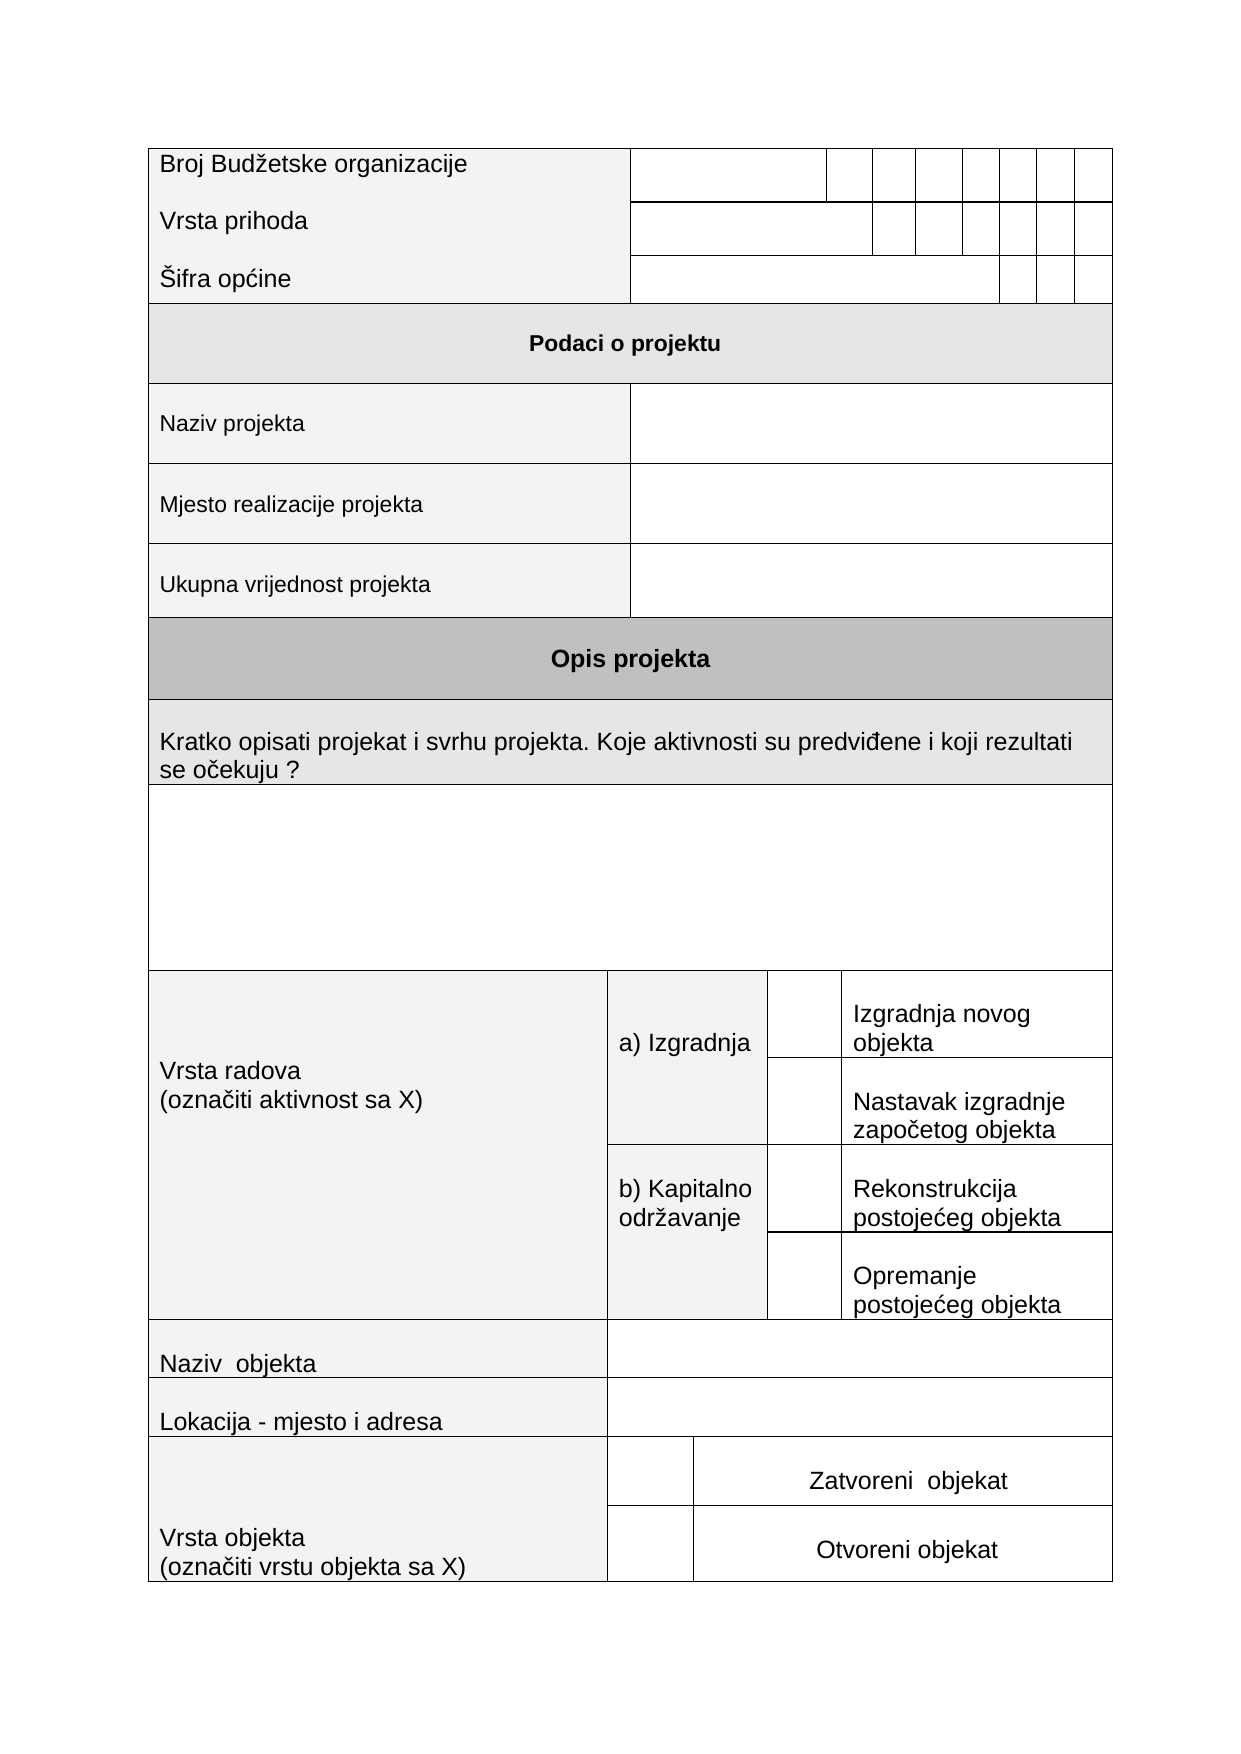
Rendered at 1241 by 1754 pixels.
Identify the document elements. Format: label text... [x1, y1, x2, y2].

table_cell Broj Budžetske organizacije Vrsta prihoda Šifra općine [149, 149, 630, 303]
table_cell Naziv projekta [149, 384, 630, 463]
table_cell [631, 464, 1112, 543]
table_cell Ukupna vrijednost projekta [149, 544, 630, 617]
table_cell b) Kapitalno održavanje [608, 1145, 767, 1319]
table_cell [608, 1506, 693, 1581]
table_cell [1000, 256, 1036, 303]
table_cell Vrsta objekta (označiti vrstu objekta sa X) [149, 1437, 607, 1581]
table_cell [631, 203, 872, 255]
table_cell [1075, 203, 1112, 255]
table_cell [768, 971, 841, 1057]
table_cell [631, 384, 1112, 463]
table_cell [1037, 256, 1074, 303]
table_cell Podaci o projektu [149, 304, 1112, 383]
table_cell Zatvoreni objekat [694, 1437, 1112, 1505]
table_cell [631, 256, 999, 303]
table_cell [963, 149, 999, 201]
table_cell Lokacija - mjesto i adresa [149, 1378, 607, 1436]
table_cell [768, 1058, 841, 1144]
table_cell [1075, 256, 1112, 303]
table_cell [1000, 149, 1036, 201]
table_cell [768, 1233, 841, 1319]
table_cell Opis projekta [149, 618, 1112, 699]
table_cell [608, 1378, 1112, 1436]
table_cell [1037, 149, 1074, 201]
table_cell [873, 149, 915, 201]
table_cell [631, 544, 1112, 617]
table_cell [963, 203, 999, 255]
table_cell a) Izgradnja [608, 971, 767, 1144]
table_cell Nastavak izgradnje započetog objekta [842, 1058, 1112, 1144]
table_cell Naziv objekta [149, 1320, 607, 1377]
table_cell [1037, 203, 1074, 255]
table_cell [1000, 203, 1036, 255]
table_cell Izgradnja novog objekta [842, 971, 1112, 1057]
table_cell [873, 203, 915, 255]
table_cell [768, 1145, 841, 1231]
table_cell Vrsta radova (označiti aktivnost sa X) [149, 971, 607, 1319]
table_cell [608, 1437, 693, 1505]
table_cell [1075, 149, 1112, 201]
table_cell Kratko opisati projekat i svrhu projekta. Koje aktivnosti su predviđene i koji rezultati se očekuju ? [149, 700, 1112, 784]
table_cell [916, 149, 962, 201]
table_cell [827, 149, 872, 201]
table_cell [608, 1320, 1112, 1377]
table_cell Rekonstrukcija postojećeg objekta [842, 1145, 1112, 1231]
table_cell [916, 203, 962, 255]
table_cell Otvoreni objekat [694, 1506, 1112, 1581]
table_cell [149, 785, 1112, 969]
table_cell Opremanje postojećeg objekta [842, 1233, 1112, 1319]
table_cell [631, 149, 826, 201]
table_cell Mjesto realizacije projekta [149, 464, 630, 543]
